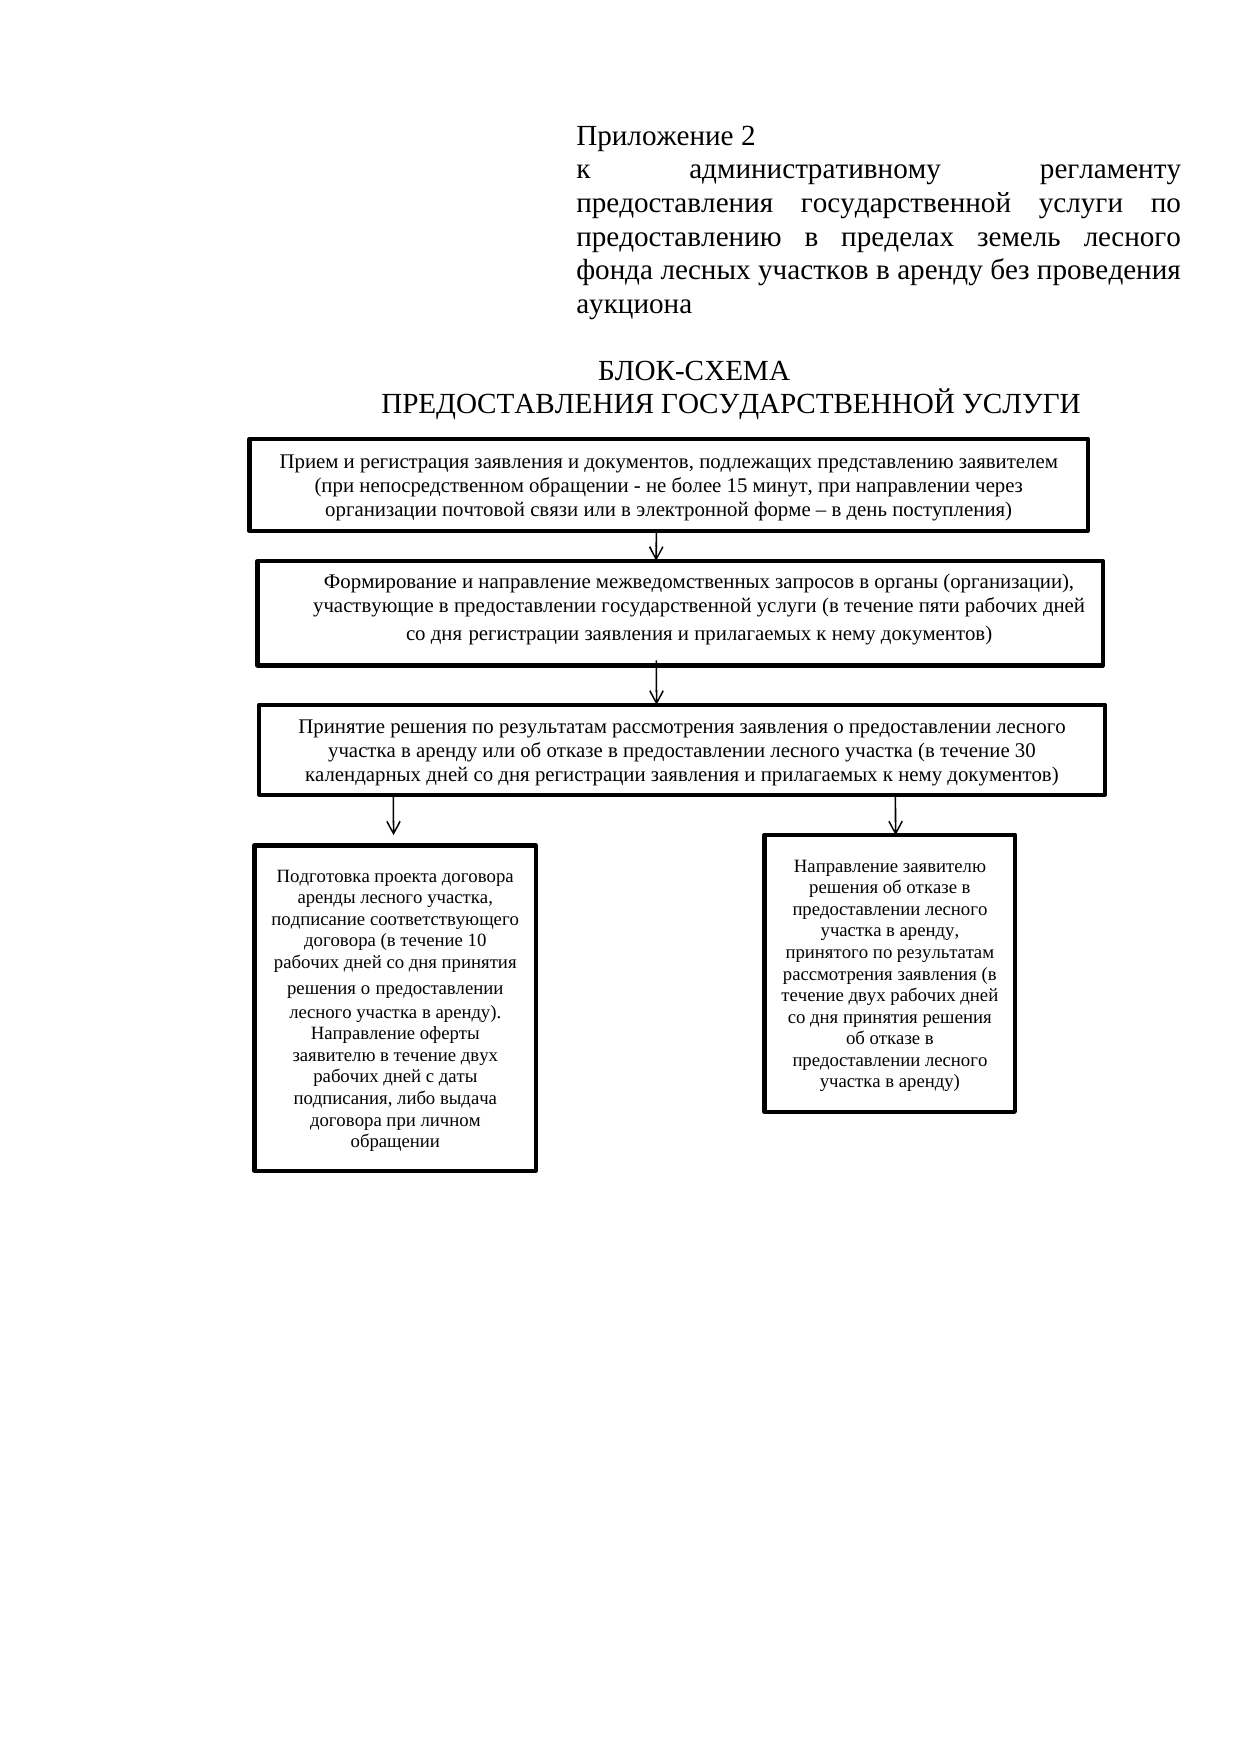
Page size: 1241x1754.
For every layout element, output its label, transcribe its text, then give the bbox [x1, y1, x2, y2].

text ПРЕДОСТАВЛЕНИЯ ГОСУДАРСТВЕННОЙ УСЛУГИ [207, 386, 1181, 420]
text к административному регламенту предоставления государственной услуги по предоставлению в пределах земель лесного фонда лесных участков в аренду без проведения аукциона [576, 152, 1181, 319]
text БЛОК-СХЕМА [207, 353, 1181, 386]
text Приложение 2 [576, 118, 1181, 152]
